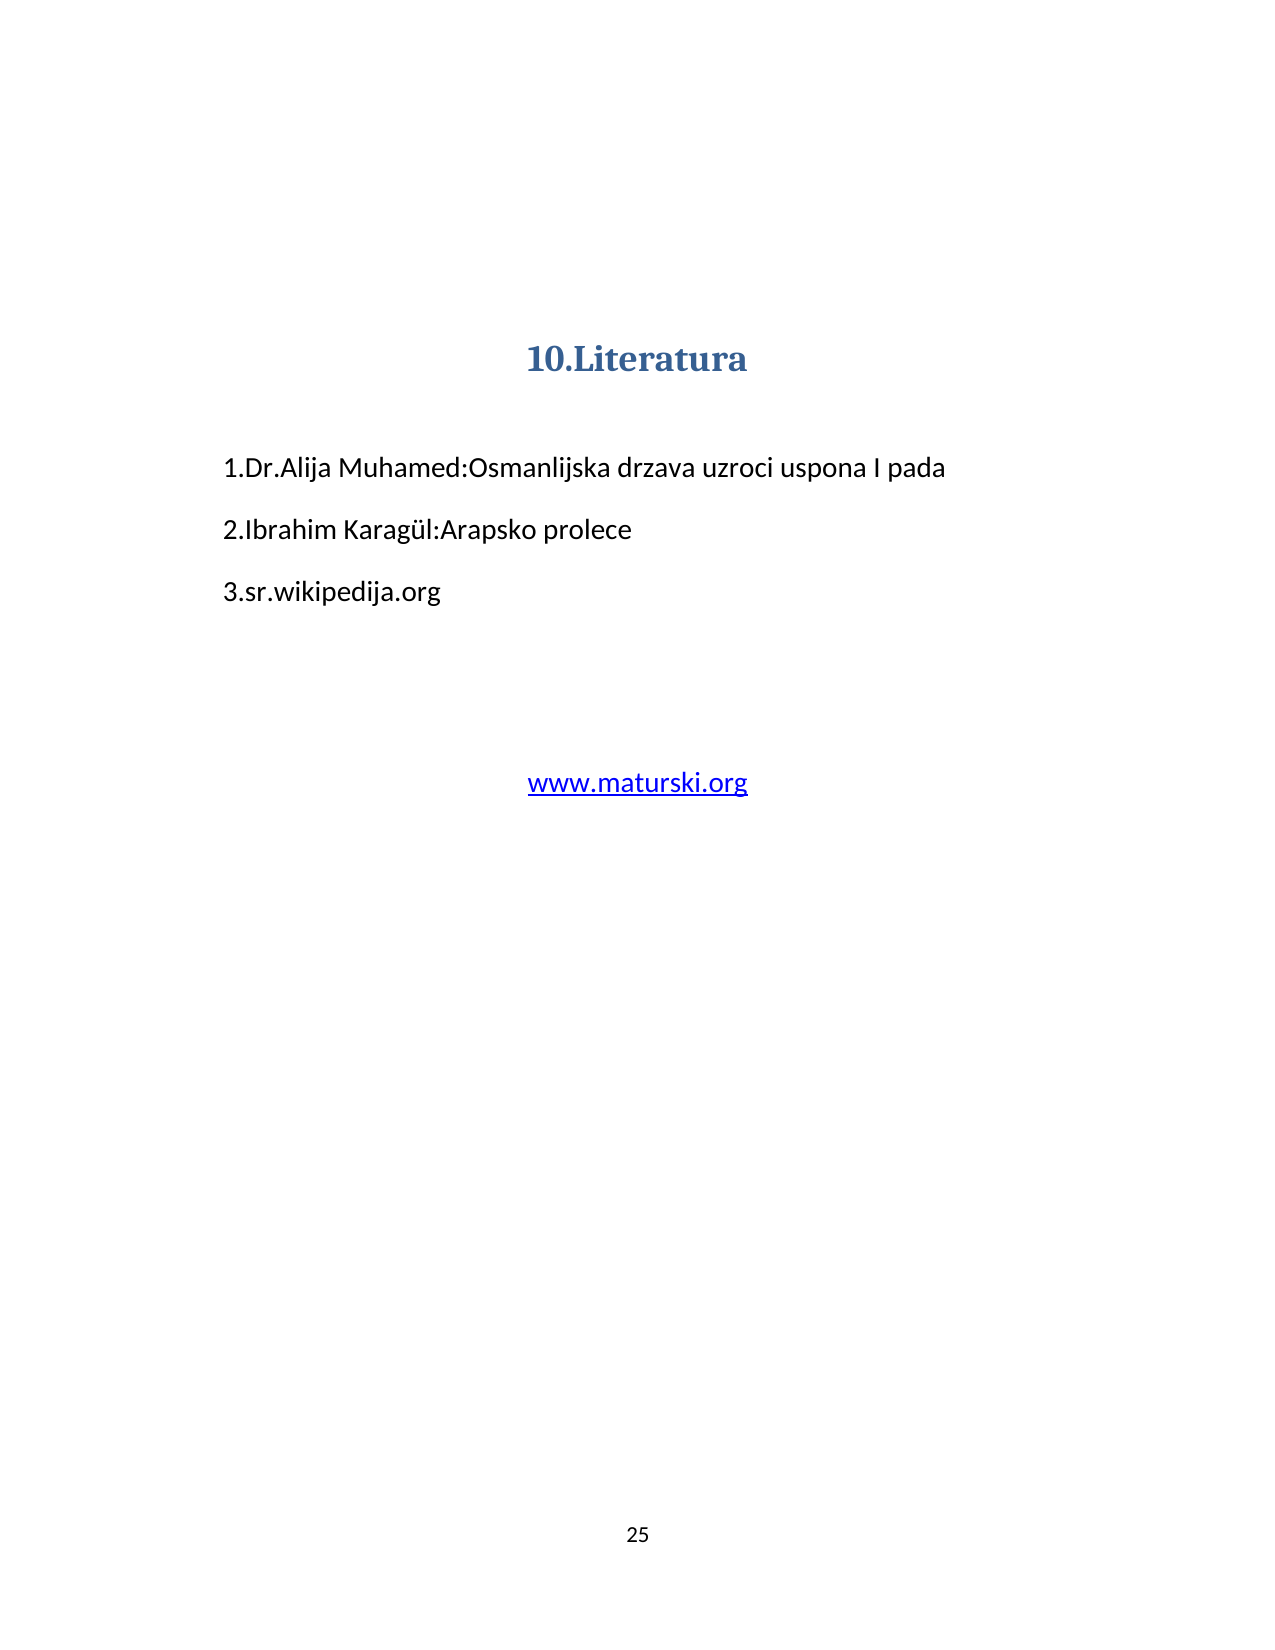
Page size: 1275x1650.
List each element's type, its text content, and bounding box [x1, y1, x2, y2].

text 3.sr.wikipedija.org [148, 573, 1127, 608]
text www.maturski.org [148, 764, 1127, 799]
text 2.Ibrahim Karagül:Arapsko prolece [148, 511, 1127, 547]
subtitle 10.Literatura [148, 338, 1127, 381]
text 1.Dr.Alija Muhamed:Osmanlijska drzava uzroci uspona I pada [148, 449, 1127, 485]
